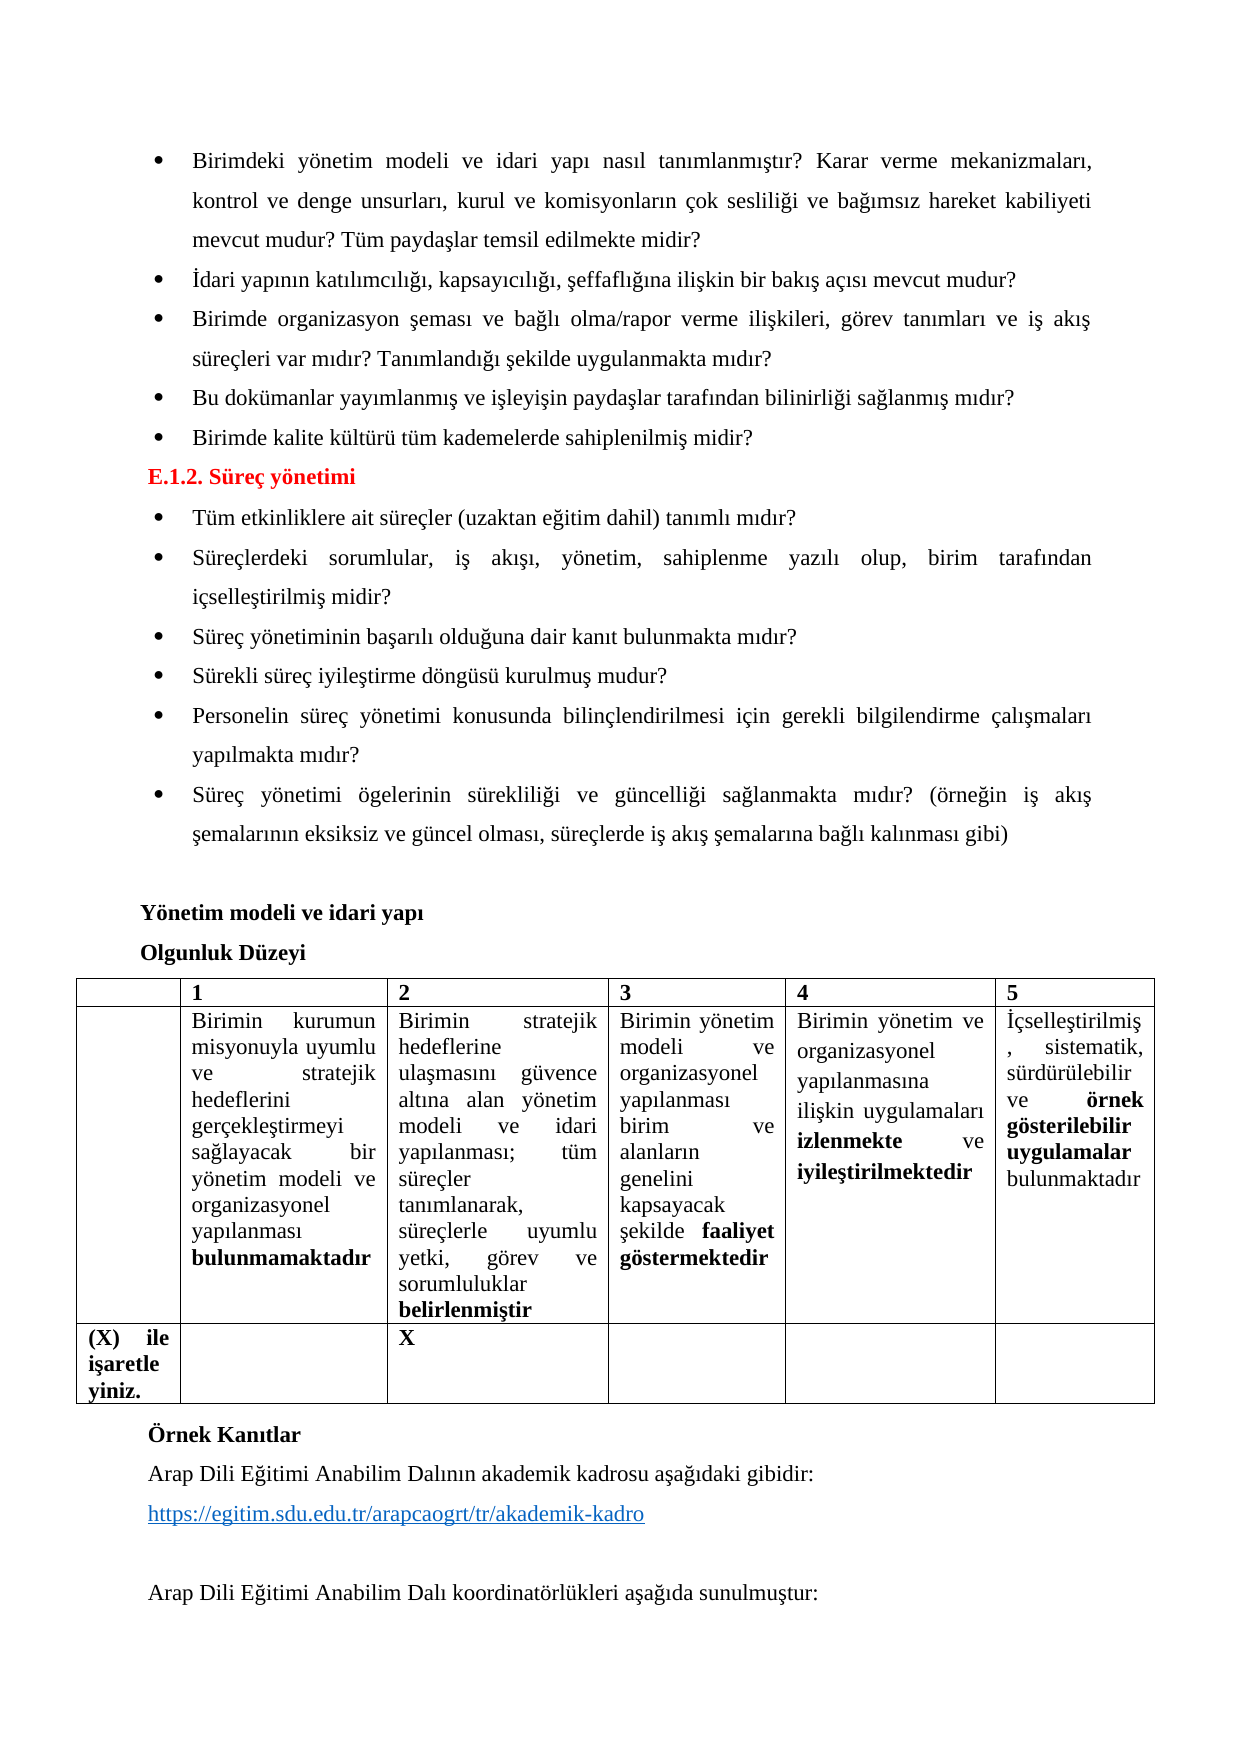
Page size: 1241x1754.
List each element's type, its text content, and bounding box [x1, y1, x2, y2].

table_cell [609, 1324, 785, 1403]
table_cell İçselleştirilmiş, sistematik, sürdürülebilir ve örnek gösterilebilir uygulamalar bulunmaktadır [996, 1007, 1154, 1323]
table_header 4 [786, 979, 995, 1006]
list Sürekli süreç iyileştirme döngüsü kurulmuş mudur? [154, 662, 1093, 689]
table_cell [77, 1007, 180, 1323]
table_cell (X) ile işaretleyiniz. [77, 1324, 180, 1403]
table_cell Birimin stratejik hedeflerine ulaşmasını güvence altına alan yönetim modeli ve idari yapılanması; tüm süreçler tanımlanarak, süreçlerle uyumlu yetki, görev ve sorumluluklar belirlenmiştir [388, 1007, 608, 1323]
table_cell X [388, 1324, 608, 1403]
list İdari yapının katılımcılığı, kapsayıcılığı, şeffaflığına ilişkin bir bakış açısı mevcut mudur? [154, 266, 1093, 292]
list Birimde organizasyon şeması ve bağlı olma/rapor verme ilişkileri, görev tanımları ve iş akış süreçleri var mıdır? Tanımlandığı şekilde uygulanmakta mıdır? [154, 306, 1093, 371]
text Arap Dili Eğitimi Anabilim Dalı koordinatörlükleri aşağıda sunulmuştur: [148, 1579, 1093, 1605]
list Birimdeki yönetim modeli ve idari yapı nasıl tanımlanmıştır? Karar verme mekanizmaları, kontrol ve denge unsurları, kurul ve komisyonların çok sesliliği ve bağımsız hareket kabiliyeti mevcut mudur? Tüm paydaşlar temsil edilmekte midir? [154, 148, 1093, 253]
list Tüm etkinliklere ait süreçler (uzaktan eğitim dahil) tanımlı mıdır? [154, 504, 1093, 531]
text Arap Dili Eğitimi Anabilim Dalının akademik kadrosu aşağıdaki gibidir: [148, 1460, 1093, 1487]
text E.1.2. Süreç yönetimi [148, 463, 1093, 490]
text https://egitim.sdu.edu.tr/arapcaogrt/tr/akademik-kadro [148, 1500, 1093, 1526]
list Bu dokümanlar yayımlanmış ve işleyişin paydaşlar tarafından bilinirliği sağlanmış mıdır? [154, 384, 1093, 411]
table_cell [996, 1324, 1154, 1403]
table_header 2 [388, 979, 608, 1006]
table_header 3 [609, 979, 785, 1006]
table_cell [181, 1324, 387, 1403]
text Yönetim modeli ve idari yapı [140, 899, 1093, 926]
list Süreç yönetimi ögelerinin sürekliliği ve güncelliği sağlanmakta mıdır? (örneğin iş akış şemalarının eksiksiz ve güncel olması, süreçlerde iş akış şemalarına bağlı kalınması gibi) [154, 781, 1093, 847]
table_cell [786, 1324, 995, 1403]
table_cell Birimin kurumun misyonuyla uyumlu ve stratejik hedeflerini gerçekleştirmeyi sağlayacak bir yönetim modeli ve organizasyonel yapılanması bulunmamaktadır [181, 1007, 387, 1323]
list Süreç yönetiminin başarılı olduğuna dair kanıt bulunmakta mıdır? [154, 623, 1093, 649]
list Süreçlerdeki sorumlular, iş akışı, yönetim, sahiplenme yazılı olup, birim tarafından içselleştirilmiş midir? [154, 544, 1093, 610]
table_header 1 [181, 979, 387, 1006]
table_cell Birimin yönetim ve organizasyonel yapılanmasına ilişkin uygulamaları izlenmekte ve iyileştirilmektedir [786, 1007, 995, 1323]
table_header [77, 979, 180, 1006]
list Personelin süreç yönetimi konusunda bilinçlendirilmesi için gerekli bilgilendirme çalışmaları yapılmakta mıdır? [154, 702, 1093, 768]
table_header 5 [996, 979, 1154, 1006]
table_cell Birimin yönetim modeli ve organizasyonel yapılanması birim ve alanların genelini kapsayacak şekilde faaliyet göstermektedir [609, 1007, 785, 1323]
list Birimde kalite kültürü tüm kademelerde sahiplenilmiş midir? [154, 424, 1093, 450]
text Olgunluk Düzeyi [140, 939, 1093, 965]
text Örnek Kanıtlar [148, 1421, 1093, 1447]
